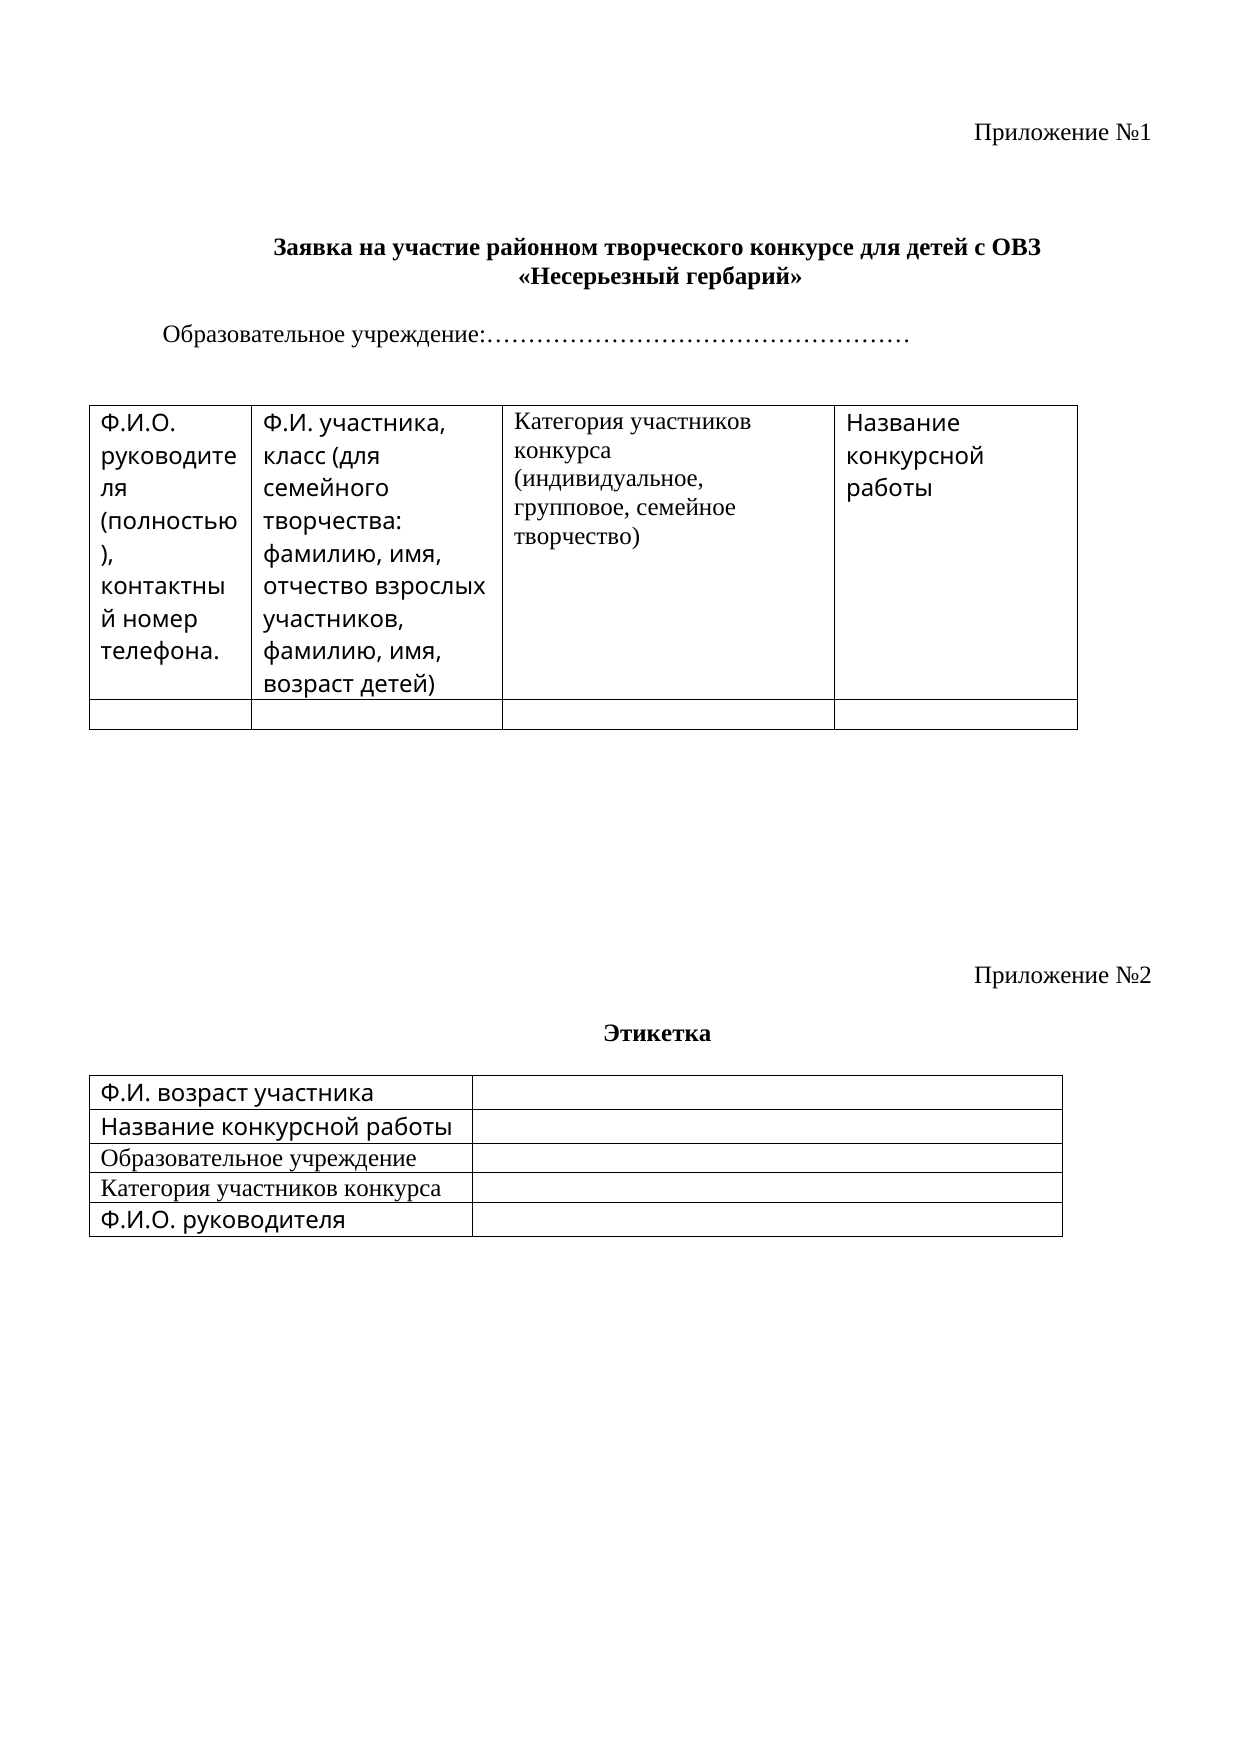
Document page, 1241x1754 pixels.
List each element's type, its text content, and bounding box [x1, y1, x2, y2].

table_cell Ф.И.О. руководителя [90, 1203, 472, 1236]
table_header Название конкурсной работы [835, 406, 1077, 699]
text Образовательное учреждение:…………………………………………… [89, 319, 1152, 347]
table_header Ф.И. участника, класс (для семейного творчества: фамилию, имя, отчество взрослых участников, фамилию, имя, возраст детей) [252, 406, 502, 699]
table_header Ф.И. возраст участника [90, 1076, 472, 1109]
table_cell Образовательное учреждение [90, 1144, 472, 1172]
table_cell Категория участников конкурса [90, 1173, 472, 1202]
table_cell [473, 1203, 1062, 1236]
table_cell [503, 700, 834, 729]
table_cell [473, 1144, 1062, 1172]
text «Несерьезный гербарий» [89, 261, 1152, 290]
text Приложение №2 [89, 960, 1152, 989]
text Заявка на участие районном творческого конкурсе для детей с ОВЗ [89, 232, 1152, 261]
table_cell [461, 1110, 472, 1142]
table_cell [473, 1110, 1062, 1142]
table_cell [90, 700, 251, 729]
table_cell [473, 1173, 1062, 1202]
table_cell [835, 700, 1077, 729]
text Этикетка [89, 1018, 1152, 1046]
table_cell [252, 700, 502, 729]
table_header Категория участников конкурса (индивидуальное, групповое, семейное творчество) [503, 406, 834, 699]
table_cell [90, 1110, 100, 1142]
text Приложение №1 [89, 117, 1152, 146]
table_header Ф.И.О. руководителя (полностью), контактный номер телефона. [90, 406, 251, 699]
table_header [473, 1076, 1062, 1109]
